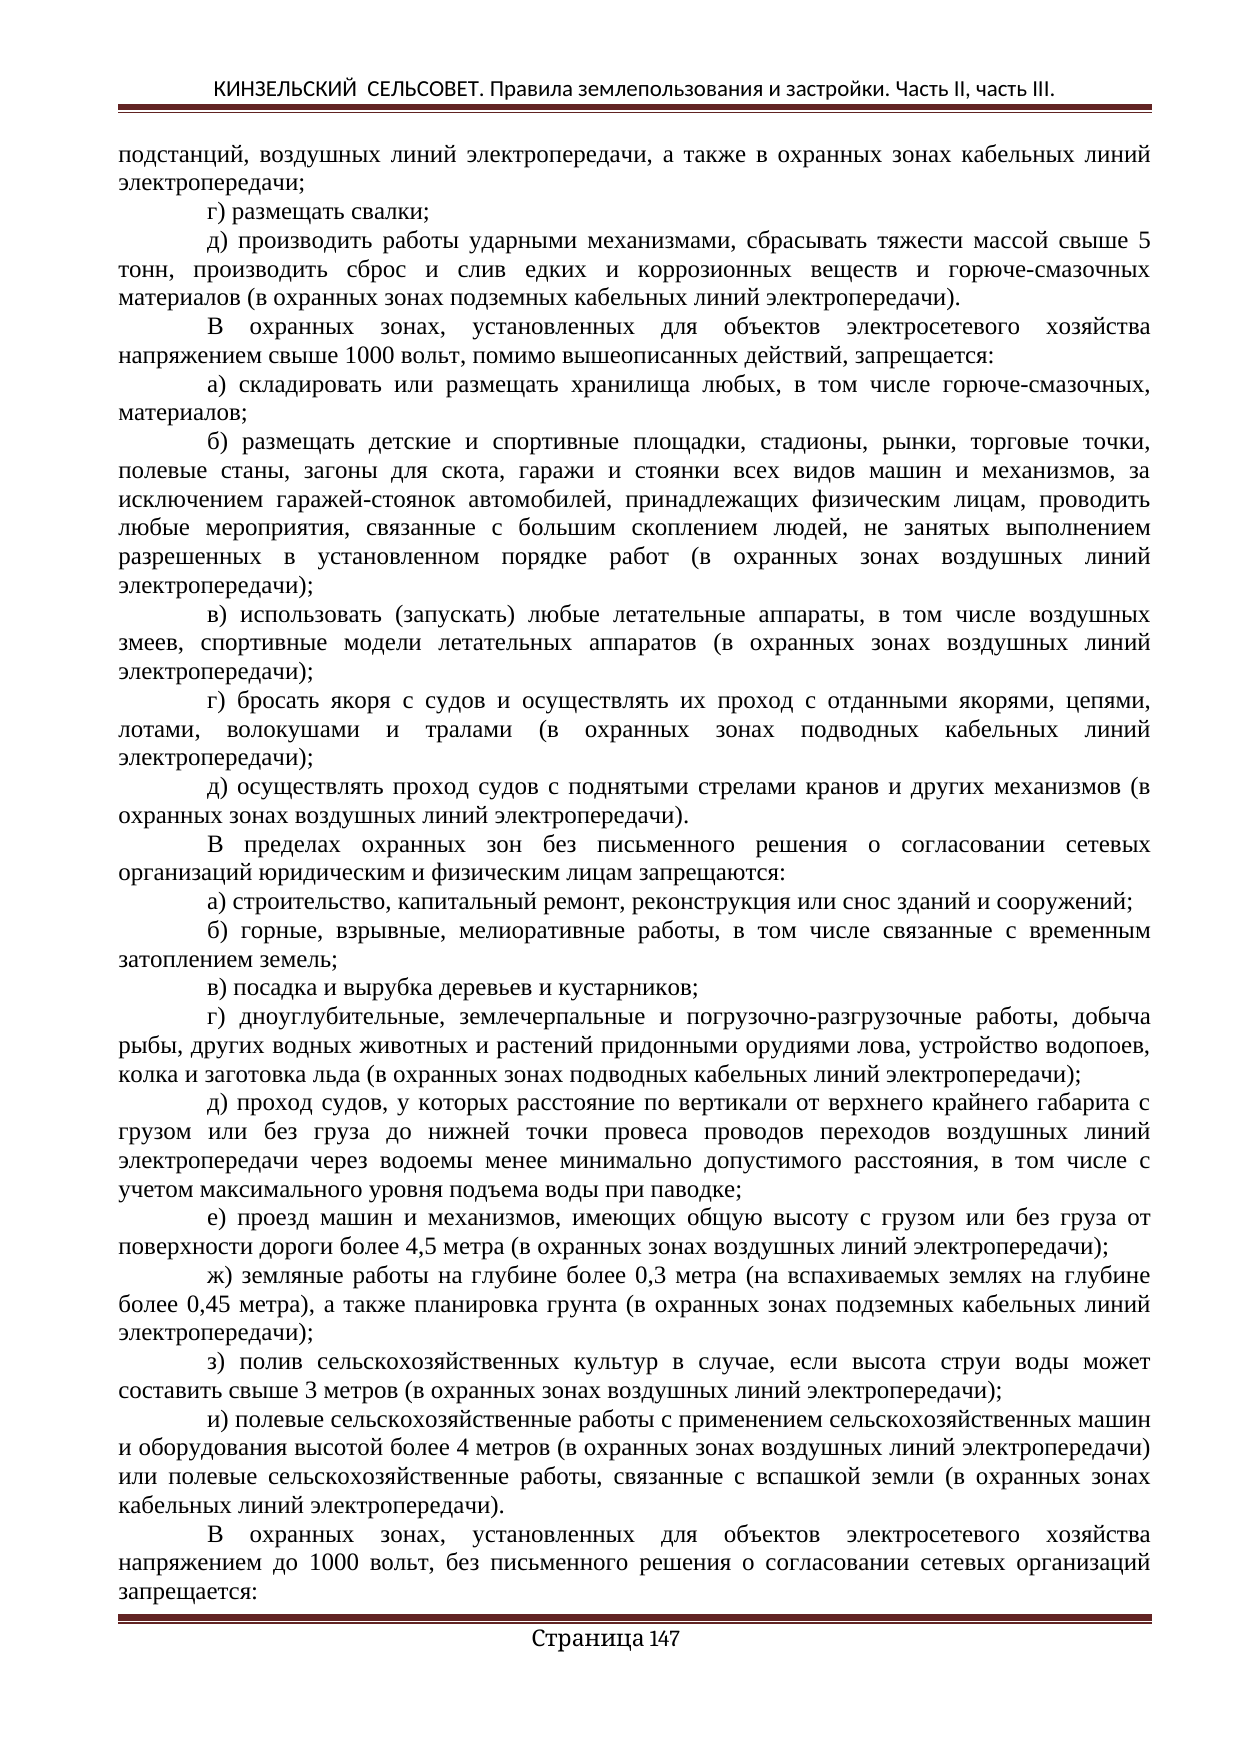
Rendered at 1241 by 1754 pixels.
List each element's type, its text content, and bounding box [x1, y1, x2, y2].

text и) полевые сельскохозяйственные работы с применением сельскохозяйственных машин и оборудования высотой более 4 метров (в охранных зонах воздушных линий электропередачи) или полевые сельскохозяйственные работы, связанные с вспашкой земли (в охранных зонах кабельных линий электропередачи). [118, 1404, 1152, 1519]
text з) полив сельскохозяйственных культур в случае, если высота струи воды может составить свыше 3 метров (в охранных зонах воздушных линий электропередачи); [118, 1346, 1152, 1404]
text д) производить работы ударными механизмами, сбрасывать тяжести массой свыше 5 тонн, производить сброс и слив едких и коррозионных веществ и горюче-смазочных материалов (в охранных зонах подземных кабельных линий электропередачи). [118, 225, 1152, 311]
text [118, 139, 1152, 196]
text г) размещать свалки; [118, 196, 1152, 225]
text В пределах охранных зон без письменного решения о согласовании сетевых организаций юридическим и физическим лицам запрещаются: [118, 829, 1152, 886]
text ж) земляные работы на глубине более 0,3 метра (на вспахиваемых землях на глубине более 0,45 метра), а также планировка грунта (в охранных зонах подземных кабельных линий электропередачи); [118, 1260, 1152, 1346]
text б) горные, взрывные, мелиоративные работы, в том числе связанные с временным затоплением земель; [118, 915, 1152, 972]
text в) посадка и вырубка деревьев и кустарников; [118, 972, 1152, 1001]
text д) осуществлять проход судов с поднятыми стрелами кранов и других механизмов (в охранных зонах воздушных линий электропередачи). [118, 771, 1152, 829]
text г) бросать якоря с судов и осуществлять их проход с отданными якорями, цепями, лотами, волокушами и тралами (в охранных зонах подводных кабельных линий электропередачи); [118, 685, 1152, 771]
text д) проход судов, у которых расстояние по вертикали от верхнего крайнего габарита с грузом или без груза до нижней точки провеса проводов переходов воздушных линий электропередачи через водоемы менее минимально допустимого расстояния, в том числе с учетом максимального уровня подъема воды при паводке; [118, 1087, 1152, 1202]
text а) складировать или размещать хранилища любых, в том числе горюче-смазочных, материалов; [118, 369, 1152, 426]
text б) размещать детские и спортивные площадки, стадионы, рынки, торговые точки, полевые станы, загоны для скота, гаражи и стоянки всех видов машин и механизмов, за исключением гаражей-стоянок автомобилей, принадлежащих физическим лицам, проводить любые мероприятия, связанные с большим скоплением людей, не занятых выполнением разрешенных в установленном порядке работ (в охранных зонах воздушных линий электропередачи); [118, 426, 1152, 599]
text в) использовать (запускать) любые летательные аппараты, в том числе воздушных змеев, спортивные модели летательных аппаратов (в охранных зонах воздушных линий электропередачи); [118, 599, 1152, 685]
text В охранных зонах, установленных для объектов электросетевого хозяйства напряжением до 1000 вольт, без письменного решения о согласовании сетевых организаций запрещается: [118, 1519, 1152, 1605]
text г) дноуглубительные, землечерпальные и погрузочно-разгрузочные работы, добыча рыбы, других водных животных и растений придонными орудиями лова, устройство водопоев, колка и заготовка льда (в охранных зонах подводных кабельных линий электропередачи); [118, 1001, 1152, 1087]
text е) проезд машин и механизмов, имеющих общую высоту с грузом или без груза от поверхности дороги более 4,5 метра (в охранных зонах воздушных линий электропередачи); [118, 1202, 1152, 1260]
text В охранных зонах, установленных для объектов электросетевого хозяйства напряжением свыше 1000 вольт, помимо вышеописанных действий, запрещается: [118, 311, 1152, 369]
text а) строительство, капитальный ремонт, реконструкция или снос зданий и сооружений; [118, 886, 1152, 915]
